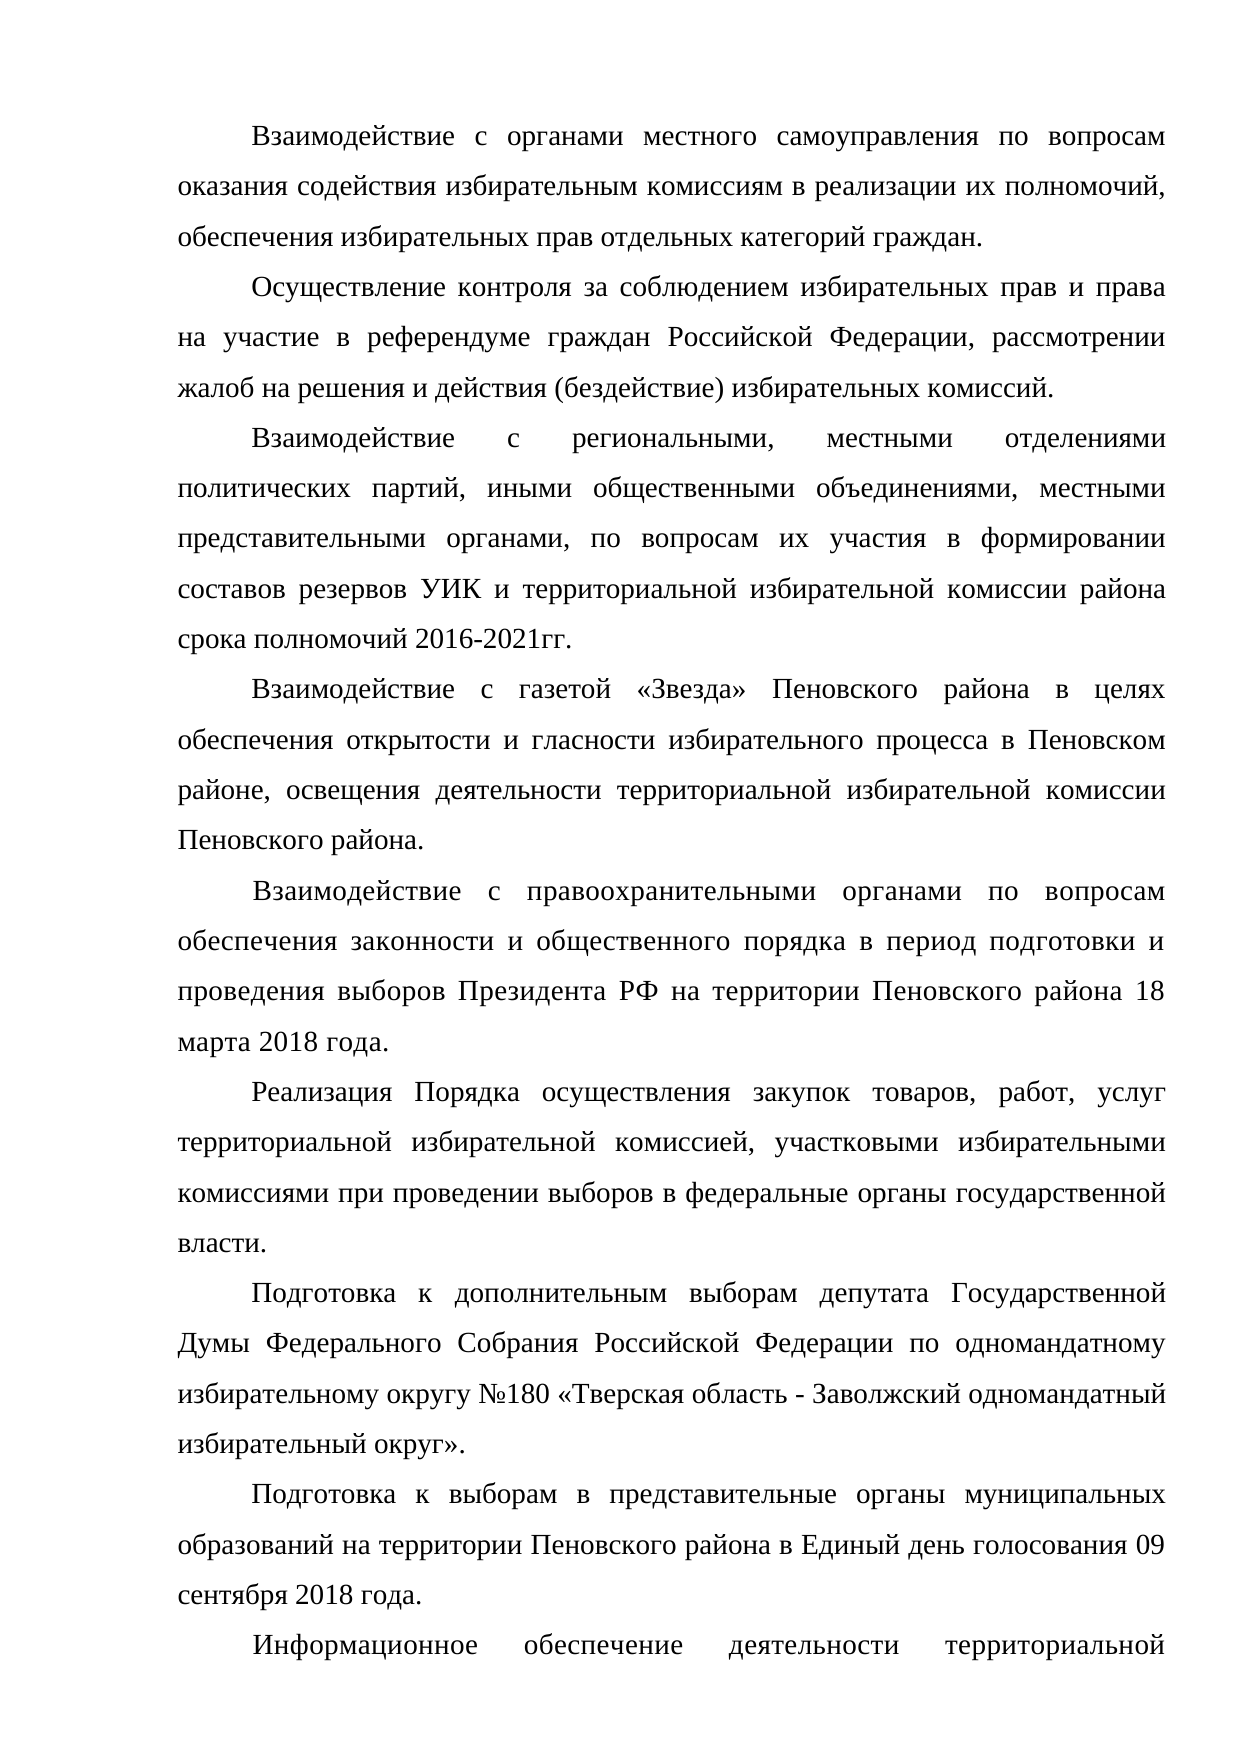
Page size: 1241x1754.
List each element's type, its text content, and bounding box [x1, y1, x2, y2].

text Подготовка к выборам в представительные органы муниципальных образований на территории Пеновского района в Единый день голосования 09 сентября 2018 года. [177, 1477, 1167, 1611]
text Взаимодействие с региональными, местными отделениями политических партий, иными общественными объединениями, местными представительными органами, по вопросам их участия в формировании составов резервов УИК и территориальной избирательной комиссии района срока полномочий 2016-2021гг. [177, 420, 1167, 655]
text Подготовка к дополнительным выборам депутата Государственной Думы Федерального Собрания Российской Федерации по одномандатному избирательному округу №180 «Тверская область - Заволжский одномандатный избирательный округ». [177, 1275, 1167, 1460]
text Взаимодействие с газетой «Звезда» Пеновского района в целях обеспечения открытости и гласности избирательного процесса в Пеновском районе, освещения деятельности территориальной избирательной комиссии Пеновского района. [177, 672, 1167, 856]
text Взаимодействие с правоохранительными органами по вопросам обеспечения законности и общественного порядка в период подготовки и проведения выборов Президента РФ на территории Пеновского района 18 марта 2018 года. [177, 873, 1167, 1057]
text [177, 1627, 1167, 1661]
text Осуществление контроля за соблюдением избирательных прав и права на участие в референдуме граждан Российской Федерации, рассмотрении жалоб на решения и действия (бездействие) избирательных комиссий. [177, 269, 1167, 403]
text Взаимодействие с органами местного самоуправления по вопросам оказания содействия избирательным комиссиям в реализации их полномочий, обеспечения избирательных прав отдельных категорий граждан. [177, 118, 1167, 252]
text Реализация Порядка осуществления закупок товаров, работ, услуг территориальной избирательной комиссией, участковыми избирательными комиссиями при проведении выборов в федеральные органы государственной власти. [177, 1074, 1167, 1258]
